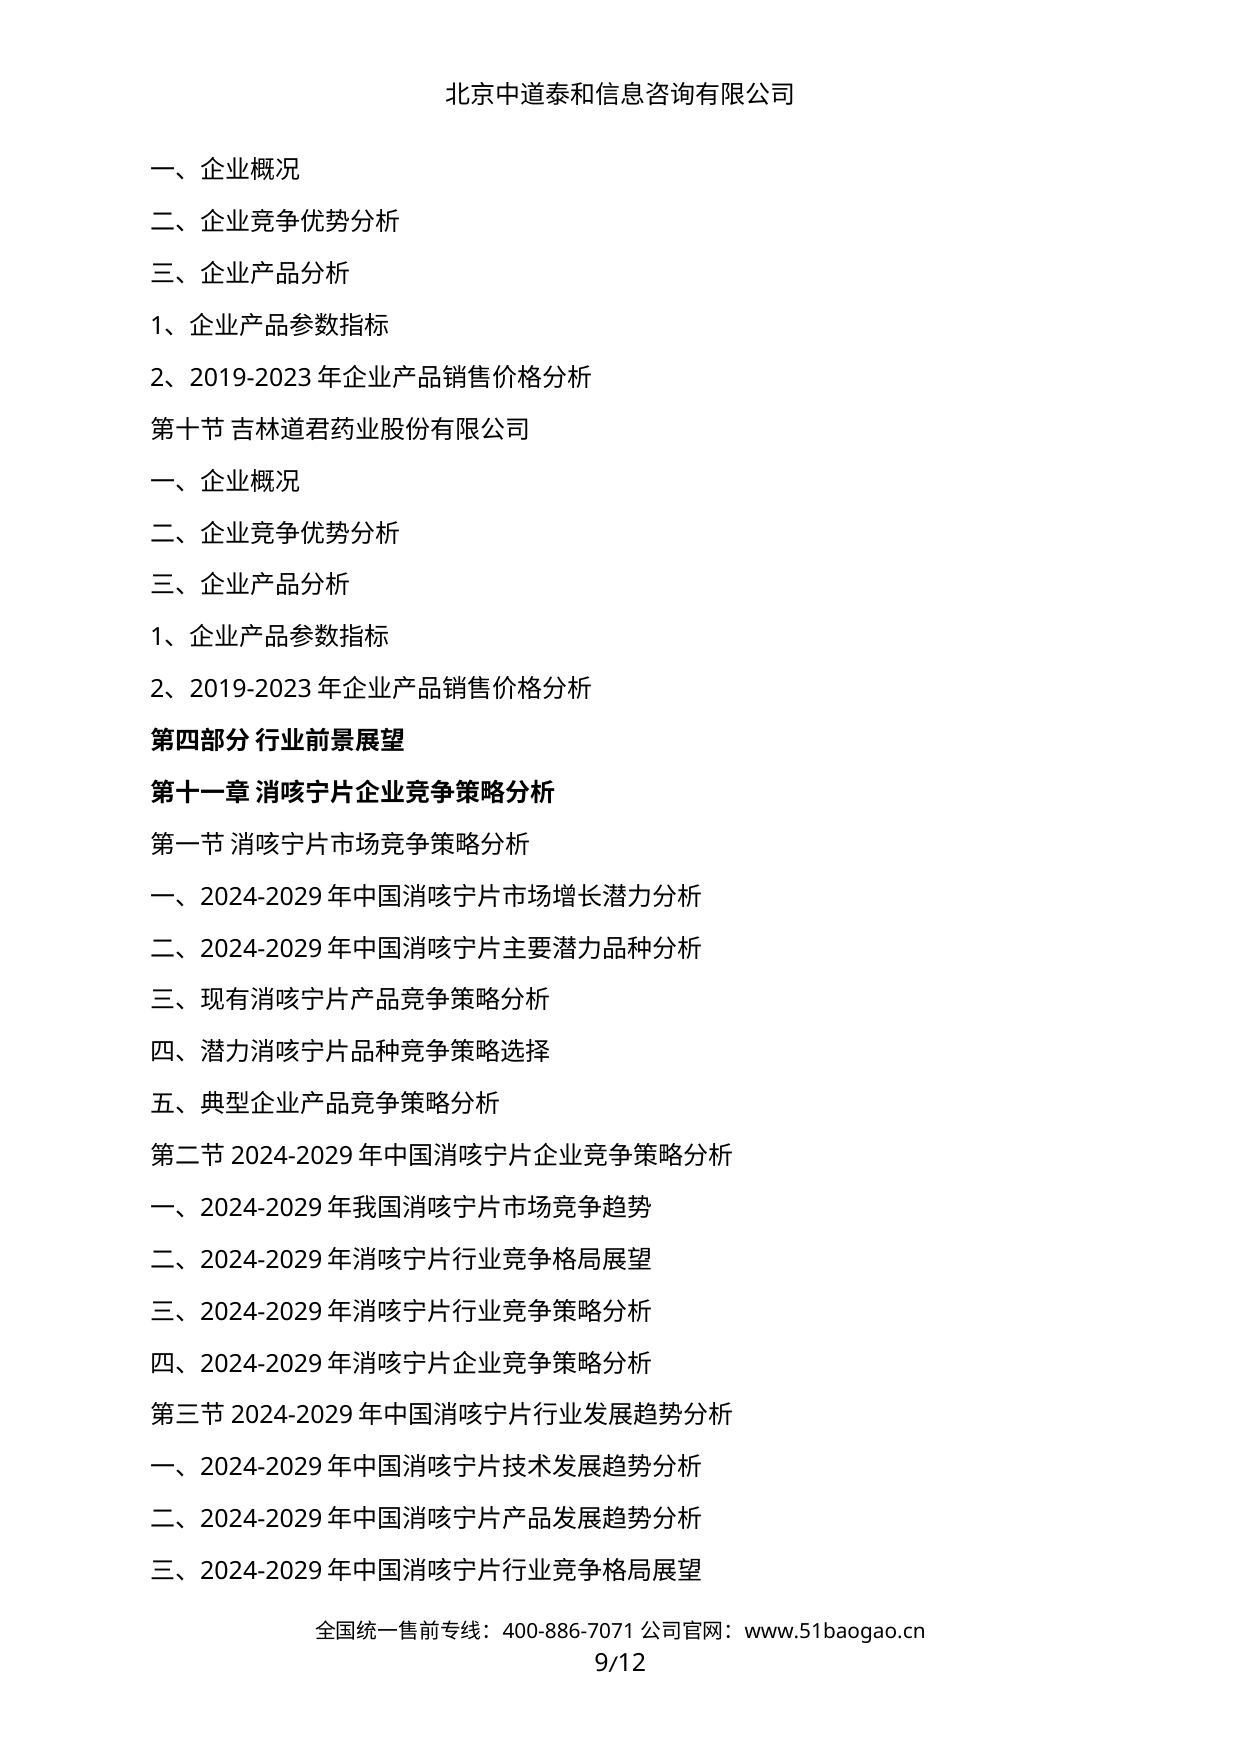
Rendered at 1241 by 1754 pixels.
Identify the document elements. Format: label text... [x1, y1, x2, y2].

text 一、2024-2029年中国消咳宁片市场增长潜力分析 [150, 876, 1090, 912]
text 三、企业产品分析 [150, 254, 1090, 290]
text 一、2024-2029年中国消咳宁片技术发展趋势分析 [150, 1447, 1090, 1483]
text 二、企业竞争优势分析 [150, 202, 1090, 238]
text 二、2024-2029年中国消咳宁片产品发展趋势分析 [150, 1499, 1090, 1535]
text 五、典型企业产品竞争策略分析 [150, 1084, 1090, 1120]
text 1、企业产品参数指标 [150, 306, 1090, 342]
text 2、2019-2023年企业产品销售价格分析 [150, 669, 1090, 705]
text 第三节 2024-2029年中国消咳宁片行业发展趋势分析 [150, 1395, 1090, 1431]
text 1、企业产品参数指标 [150, 617, 1090, 653]
text 第十一章 消咳宁片企业竞争策略分析 [150, 772, 1090, 809]
text 三、现有消咳宁片产品竞争策略分析 [150, 980, 1090, 1016]
text 三、2024-2029年消咳宁片行业竞争策略分析 [150, 1291, 1090, 1327]
text 第四部分 行业前景展望 [150, 721, 1090, 757]
text 二、2024-2029年消咳宁片行业竞争格局展望 [150, 1239, 1090, 1276]
text 三、企业产品分析 [150, 565, 1090, 601]
text 一、企业概况 [150, 150, 1090, 186]
text 第一节 消咳宁片市场竞争策略分析 [150, 824, 1090, 861]
text 一、2024-2029年我国消咳宁片市场竞争趋势 [150, 1187, 1090, 1224]
text 四、2024-2029年消咳宁片企业竞争策略分析 [150, 1343, 1090, 1379]
text 四、潜力消咳宁片品种竞争策略选择 [150, 1032, 1090, 1068]
text 二、2024-2029年中国消咳宁片主要潜力品种分析 [150, 928, 1090, 964]
text 2、2019-2023年企业产品销售价格分析 [150, 357, 1090, 394]
text 一、企业概况 [150, 461, 1090, 497]
text 三、2024-2029年中国消咳宁片行业竞争格局展望 [150, 1551, 1090, 1587]
text 二、企业竞争优势分析 [150, 513, 1090, 549]
text 第十节 吉林道君药业股份有限公司 [150, 409, 1090, 446]
text 第二节 2024-2029年中国消咳宁片企业竞争策略分析 [150, 1136, 1090, 1172]
